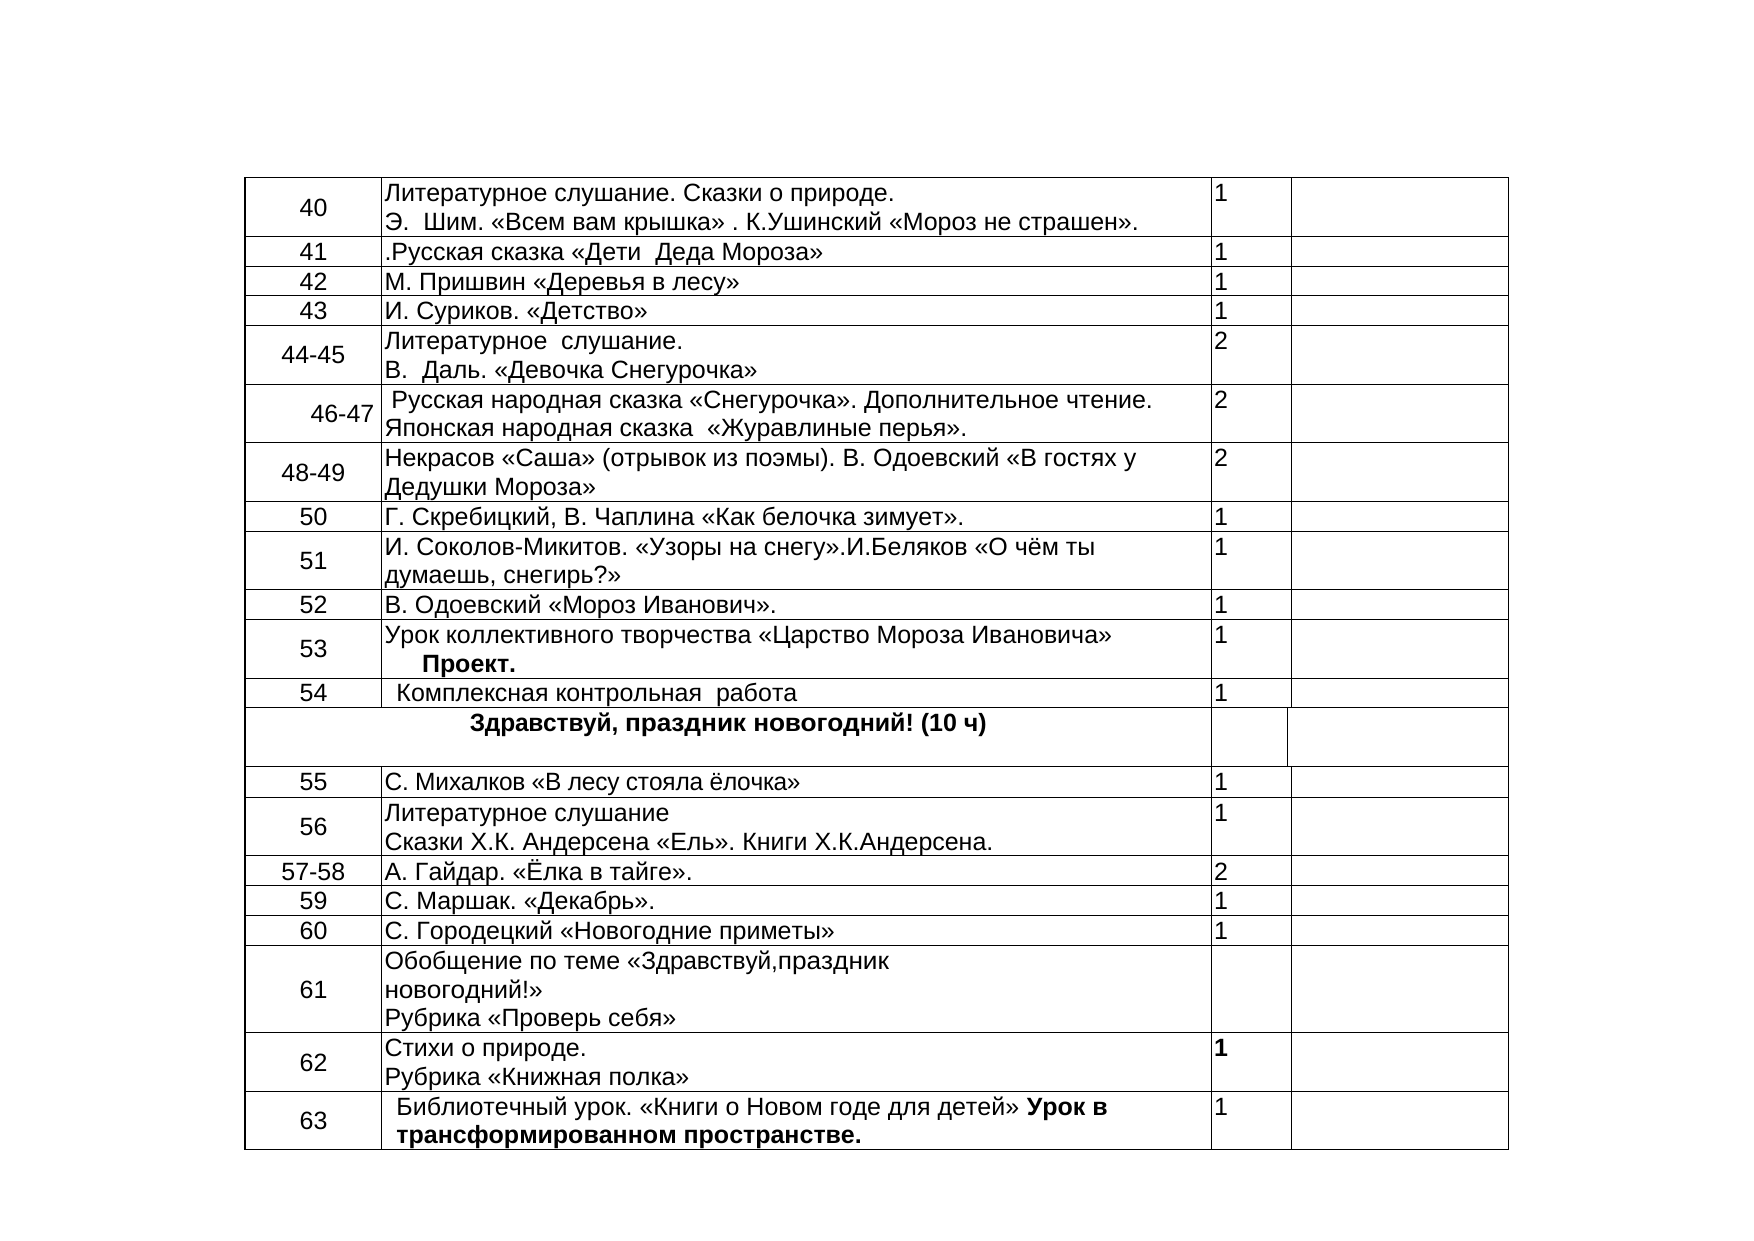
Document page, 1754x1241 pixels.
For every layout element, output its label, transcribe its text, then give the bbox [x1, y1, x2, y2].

table_cell 41 [246, 237, 381, 266]
table_cell [1292, 178, 1508, 236]
table_cell 55 [246, 767, 381, 797]
table_cell Библиотечный урок. «Книги о Новом годе для детей» Урок в трансформированном пространстве. [382, 1092, 1211, 1149]
table_cell 50 [246, 502, 381, 531]
table_cell 1 [1212, 1033, 1291, 1091]
table_cell [1212, 708, 1287, 766]
table_cell 1 [1212, 502, 1291, 531]
table_cell 48-49 [246, 443, 381, 501]
table_cell Литературное слушание Сказки Х.К. Андерсена «Ель». Книги Х.К.Андерсена. [382, 798, 1211, 855]
table_cell 46-47 [246, 385, 381, 442]
table_cell [1292, 620, 1508, 677]
table_cell [1292, 326, 1508, 384]
table_cell 1 [1212, 590, 1291, 619]
table_cell 52 [246, 590, 381, 619]
table_cell 60 [246, 916, 381, 945]
table_cell 62 [246, 1033, 381, 1091]
table_cell [1212, 946, 1291, 1032]
table_cell [1292, 532, 1508, 589]
table_cell 54 [246, 679, 381, 707]
table_cell Русская народная сказка «Снегурочка». Дополнительное чтение. Японская народная сказка «Журавлиные перья». [382, 385, 1211, 442]
table_cell 1 [1212, 620, 1291, 677]
table_cell 2 [1212, 856, 1291, 885]
table_cell С. Городецкий «Новогодние приметы» [382, 916, 1211, 945]
table_cell И. Соколов-Микитов. «Узоры на снегу».И.Беляков «О чём ты думаешь, снегирь?» [382, 532, 1211, 589]
table_cell [1292, 1033, 1508, 1091]
table_cell А. Гайдар. «Ёлка в тайге». [382, 856, 1211, 885]
table_cell 51 [246, 532, 381, 589]
table_cell [1292, 502, 1508, 531]
table_cell 1 [1212, 767, 1291, 797]
table_cell М. Пришвин «Деревья в лесу» [382, 267, 1211, 295]
table_cell 2 [1212, 326, 1291, 384]
table_cell 42 [246, 267, 381, 295]
table_cell С. Маршак. «Декабрь». [382, 886, 1211, 915]
table_cell 1 [1212, 1092, 1291, 1149]
table_cell [1292, 385, 1508, 442]
table_cell 2 [1212, 443, 1291, 501]
table_cell 56 [246, 798, 381, 855]
table_cell 44-45 [246, 326, 381, 384]
table_cell [1292, 443, 1508, 501]
table_cell 1 [1212, 296, 1291, 325]
table_cell [1288, 708, 1508, 766]
table_cell [1292, 267, 1508, 295]
table_cell 2 [1212, 385, 1291, 442]
table_cell [1292, 1092, 1508, 1149]
table_cell Некрасов «Саша» (отрывок из поэмы). В. Одоевский «В гостях у Дедушки Мороза» [382, 443, 1211, 501]
table_cell Литературное слушание. Сказки о природе. Э. Шим. «Всем вам крышка» . К.Ушинский «Мороз не страшен». [382, 178, 1211, 236]
table_cell [1292, 798, 1508, 855]
table_cell [1292, 767, 1508, 797]
table_cell [1292, 946, 1508, 1032]
table_cell Литературное слушание. В. Даль. «Девочка Снегурочка» [382, 326, 1211, 384]
table_cell 1 [1212, 237, 1291, 266]
table_cell 43 [246, 296, 381, 325]
table_cell Комплексная контрольная работа [382, 679, 1211, 707]
table_cell 1 [1212, 532, 1291, 589]
table_cell 57-58 [246, 856, 381, 885]
table_cell 53 [246, 620, 381, 677]
table_cell 1 [1212, 886, 1291, 915]
table_cell Г. Скребицкий, В. Чаплина «Как белочка зимует». [382, 502, 1211, 531]
table_cell 63 [246, 1092, 381, 1149]
table_cell 1 [1212, 267, 1291, 295]
table_cell 40 [246, 178, 381, 236]
table_cell [1292, 237, 1508, 266]
table_cell [1292, 590, 1508, 619]
table_cell 1 [1212, 178, 1291, 236]
table_cell 1 [1212, 798, 1291, 855]
table_cell В. Одоевский «Мороз Иванович». [382, 590, 1211, 619]
table_cell 61 [246, 946, 381, 1032]
table_cell [1292, 296, 1508, 325]
table_cell [1292, 856, 1508, 885]
table_cell Стихи о природе. Рубрика «Книжная полка» [382, 1033, 1211, 1091]
table_cell .Русская сказка «Дети Деда Мороза» [382, 237, 1211, 266]
table_cell 1 [1212, 916, 1291, 945]
table_cell [1292, 886, 1508, 915]
table_cell Здравствуй, праздник новогодний! (10 ч) [246, 708, 1211, 766]
table_cell 59 [246, 886, 381, 915]
table_cell [1292, 916, 1508, 945]
table_cell [1292, 679, 1508, 707]
table_cell Обобщение по теме «Здравствуй,праздник новогодний!» Рубрика «Проверь себя» [382, 946, 1211, 1032]
table_cell И. Суриков. «Детство» [382, 296, 1211, 325]
table_cell Урок коллективного творчества «Царство Мороза Ивановича» Проект. [382, 620, 1211, 677]
table_cell С. Михалков «В лесу стояла ёлочка» [382, 767, 1211, 797]
table_cell 1 [1212, 679, 1291, 707]
